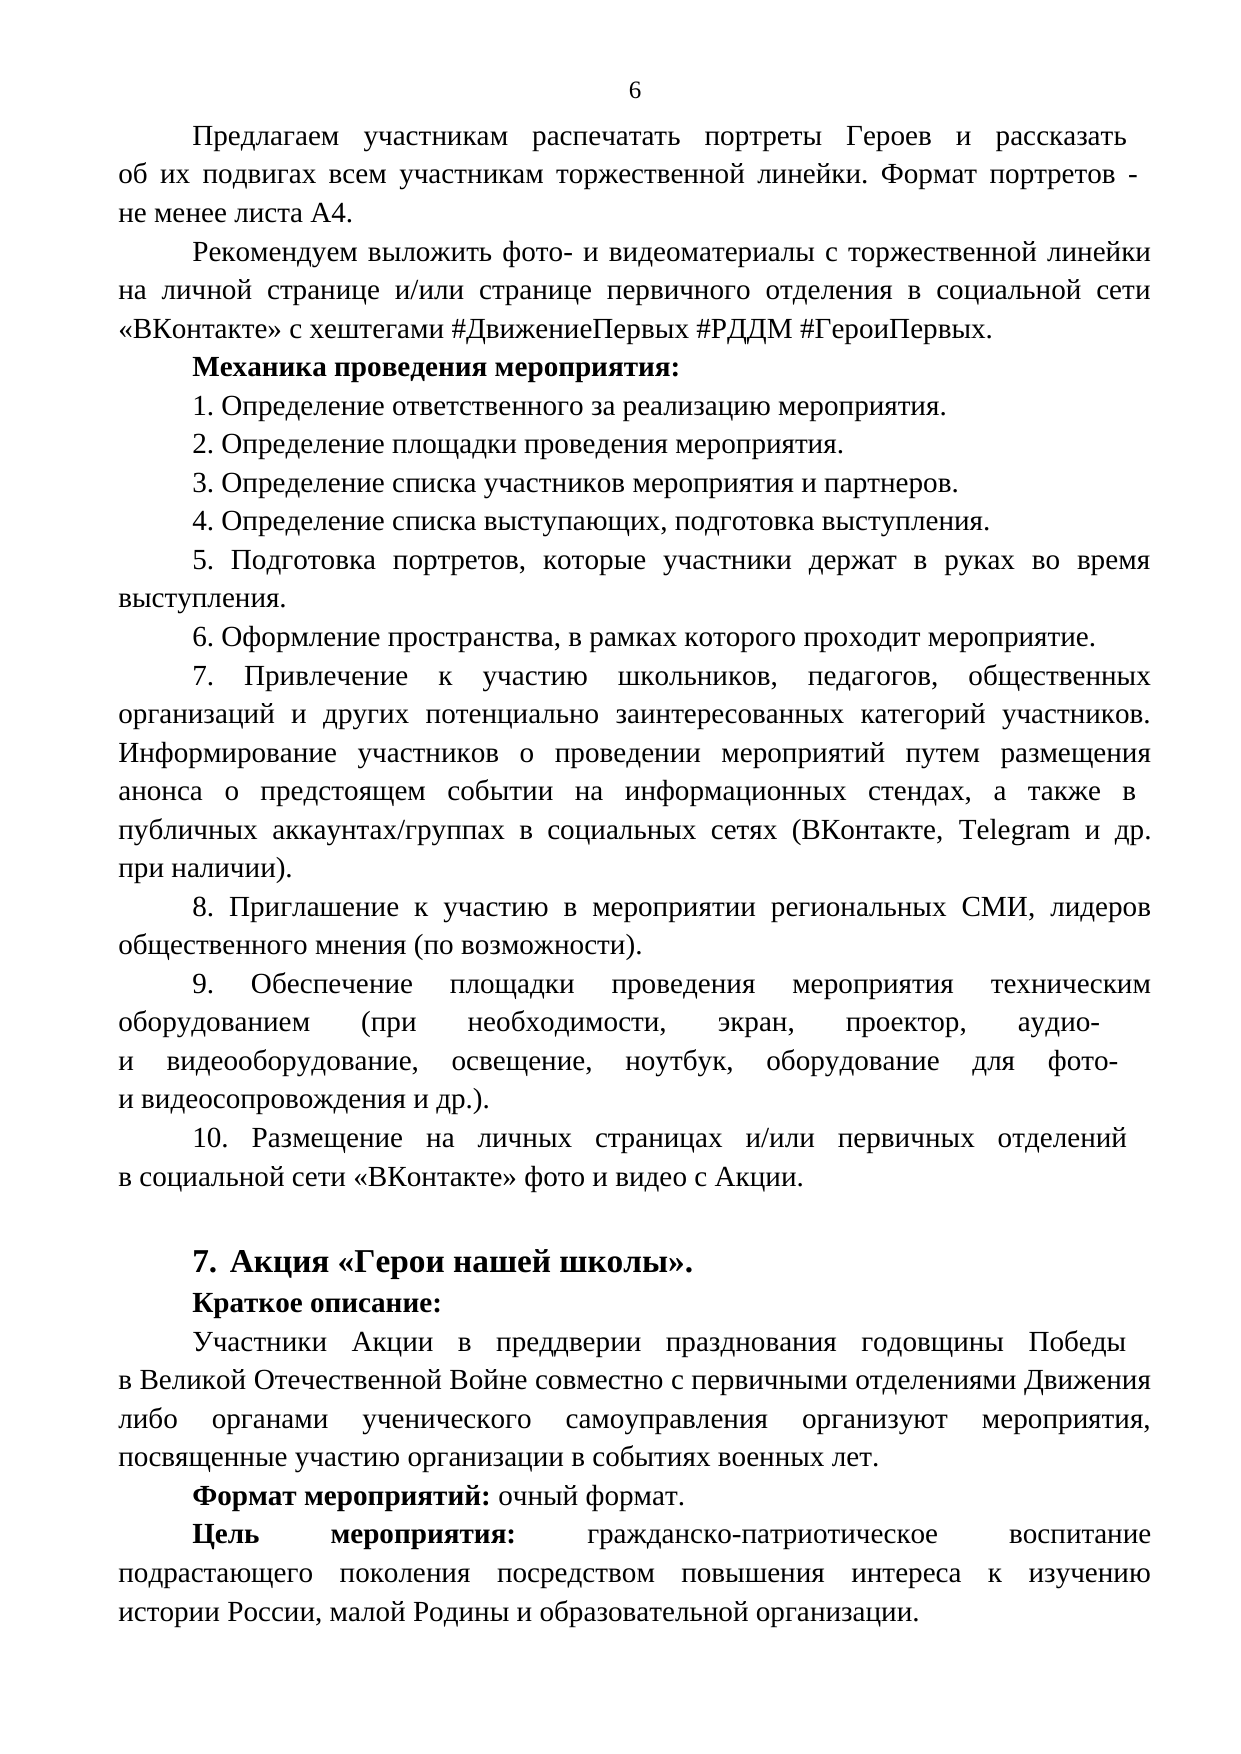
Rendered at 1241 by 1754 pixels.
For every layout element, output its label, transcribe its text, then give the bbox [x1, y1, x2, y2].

text 4. Определение списка выступающих, подготовка выступления. [118, 503, 1152, 537]
text Краткое описание: [118, 1285, 1152, 1319]
text 7. Привлечение к участию школьников, педагогов, общественных организаций и других потенциально заинтересованных категорий участников. Информирование участников о проведении мероприятий путем размещения анонса о предстоящем событии на информационных стендах, а также в публичных аккаунтах/группах в социальных сетях (ВКонтакте, Telegram и др. при наличии). [118, 658, 1152, 884]
text Механика проведения мероприятия: [118, 349, 1152, 383]
text 6. Оформление пространства, в рамках которого проходит мероприятие. [118, 619, 1152, 653]
text 10. Размещение на личных страницах и/или первичных отделений в социальной сети «ВКонтакте» фото и видео с Акции. [118, 1120, 1152, 1192]
text Рекомендуем выложить фото- и видеоматериалы с торжественной линейки на личной странице и/или странице первичного отделения в социальной сети «ВКонтакте» с хештегами #ДвижениеПервых #РДДМ #ГероиПервых. [118, 234, 1152, 344]
list Акция «Герои нашей школы». [192, 1241, 1152, 1280]
text 1. Определение ответственного за реализацию мероприятия. [118, 388, 1152, 421]
text 8. Приглашение к участию в мероприятии региональных СМИ, лидеров общественного мнения (по возможности). [118, 889, 1152, 961]
text 5. Подготовка портретов, которые участники держат в руках во время выступления. [118, 542, 1152, 614]
text 9. Обеспечение площадки проведения мероприятия техническим оборудованием (при необходимости, экран, проектор, аудио- и видеооборудование, освещение, ноутбук, оборудование для фото- и видеосопровождения и др.). [118, 966, 1152, 1115]
text 2. Определение площадки проведения мероприятия. [118, 426, 1152, 460]
text Предлагаем участникам распечатать портреты Героев и рассказать об их подвигах всем участникам торжественной линейки. Формат портретов - не менее листа А4. [118, 118, 1152, 229]
text Участники Акции в преддверии празднования годовщины Победы в Великой Отечественной Войне совместно с первичными отделениями Движения либо органами ученического самоуправления организуют мероприятия, посвященные участию организации в событиях военных лет. [118, 1324, 1152, 1473]
text Цель мероприятия: гражданско-патриотическое воспитание подрастающего поколения посредством повышения интереса к изучению истории России, малой Родины и образовательной организации. [118, 1517, 1152, 1555]
text Цель мероприятия: гражданско-патриотическое воспитание подрастающего поколения посредством повышения интереса к изучению истории России, малой Родины и образовательной организации. [118, 1589, 1152, 1627]
text 3. Определение списка участников мероприятия и партнеров. [118, 465, 1152, 498]
text Формат мероприятий: очный формат. [118, 1478, 1152, 1512]
